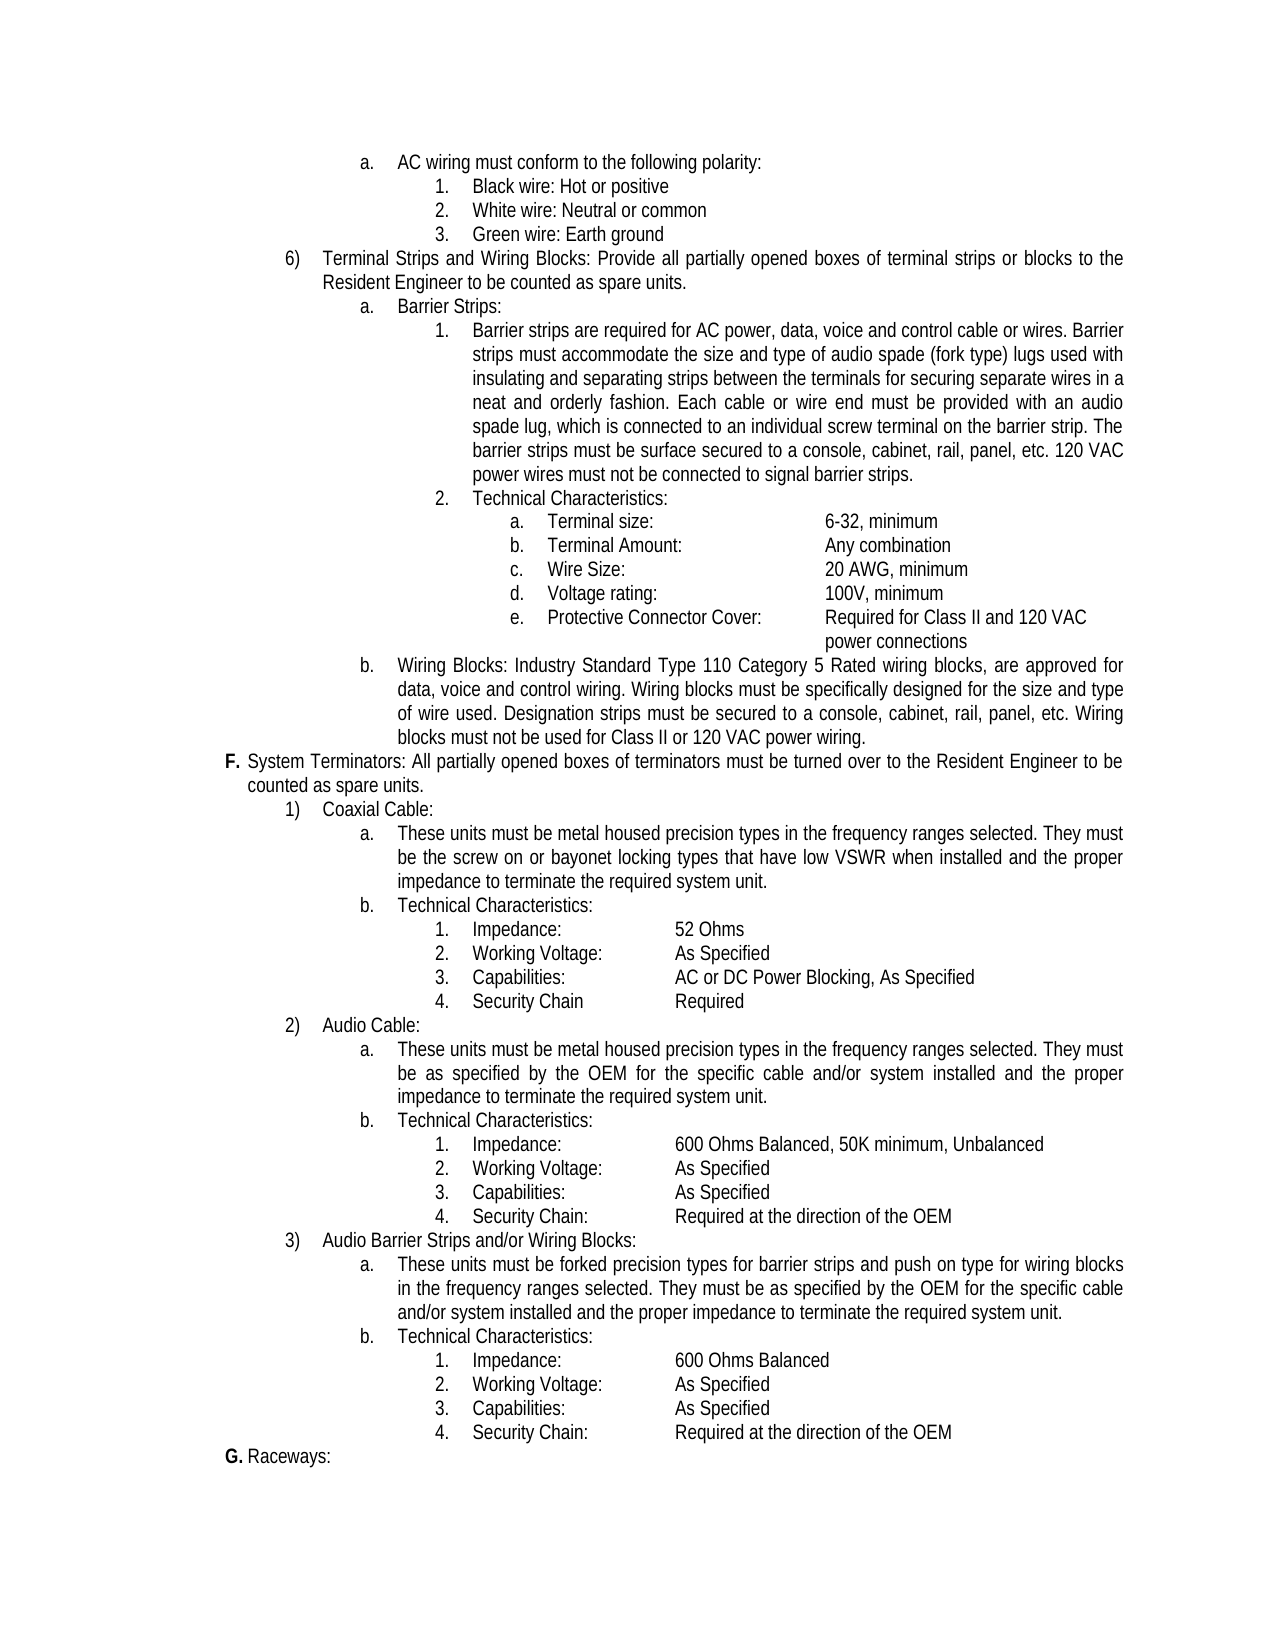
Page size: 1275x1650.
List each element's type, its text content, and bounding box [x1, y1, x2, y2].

list Barrier Strips: [360, 294, 1125, 318]
list Impedance: 52 Ohms [435, 917, 1125, 941]
text Raceways: [225, 1444, 1125, 1468]
list Audio Barrier Strips and/or Wiring Blocks: [285, 1228, 1125, 1252]
list Technical Characteristics: [435, 485, 1125, 509]
text System Terminators: All partially opened boxes of terminators must be turned over to the Resident Engineer to be counted as spare units. [225, 749, 1125, 797]
list Wiring Blocks: Industry Standard Type 110 Category 5 Rated wiring blocks, are approved for data, voice and control wiring. Wiring blocks must be specifically designed for the size and type of wire used. Designation strips must be secured to a console, cabinet, rail, panel, etc. Wiring blocks must not be used for Class II or 120 VAC power wiring. [360, 653, 1125, 749]
list Impedance: 600 Ohms Balanced [435, 1348, 1125, 1372]
list These units must be metal housed precision types in the frequency ranges selected. They must be as specified by the OEM for the specific cable and/or system installed and the proper impedance to terminate the required system unit. [360, 1036, 1125, 1108]
list Black wire: Hot or positive [435, 174, 1125, 198]
list Technical Characteristics: [360, 1324, 1125, 1348]
list Barrier strips are required for AC power, data, voice and control cable or wires. Barrier strips must accommodate the size and type of audio spade (fork type) lugs used with insulating and separating strips between the terminals for securing separate wires in a neat and orderly fashion. Each cable or wire end must be provided with an audio spade lug, which is connected to an individual screw terminal on the barrier strip. The barrier strips must be surface secured to a console, cabinet, rail, panel, etc. 120 VAC power wires must not be connected to signal barrier strips. [435, 318, 1125, 485]
list Impedance: 600 Ohms Balanced, 50K minimum, Unbalanced [435, 1132, 1125, 1156]
list Green wire: Earth ground [435, 222, 1125, 246]
list AC wiring must conform to the following polarity: [360, 150, 1125, 174]
list Technical Characteristics: [360, 893, 1125, 917]
list These units must be forked precision types for barrier strips and push on type for wiring blocks in the frequency ranges selected. They must be as specified by the OEM for the specific cable and/or system installed and the proper impedance to terminate the required system unit. [360, 1252, 1125, 1324]
list Capabilities: As Specified [435, 1396, 1125, 1420]
list Wire Size: 20 AWG, minimum [510, 557, 1125, 581]
list Coaxial Cable: [285, 797, 1125, 821]
list Working Voltage: As Specified [435, 1156, 1125, 1180]
list Terminal Strips and Wiring Blocks: Provide all partially opened boxes of terminal strips or blocks to the Resident Engineer to be counted as spare units. [285, 246, 1125, 294]
list Working Voltage: As Specified [435, 1372, 1125, 1396]
list power connections [547, 629, 1125, 653]
list Security Chain: Required at the direction of the OEM [435, 1204, 1125, 1228]
list Terminal size: 6-32, minimum [510, 509, 1125, 533]
list Capabilities: As Specified [435, 1180, 1125, 1204]
list Security Chain: Required at the direction of the OEM [435, 1420, 1125, 1444]
list Technical Characteristics: [360, 1108, 1125, 1132]
list Capabilities: AC or DC Power Blocking, As Specified [435, 964, 1125, 988]
list Protective Connector Cover: Required for Class II and 120 VAC [510, 605, 1125, 629]
list Terminal Amount: Any combination [510, 533, 1125, 557]
list Security Chain Required [435, 988, 1125, 1012]
list Voltage rating: 100V, minimum [510, 581, 1125, 605]
list Working Voltage: As Specified [435, 941, 1125, 964]
list White wire: Neutral or common [435, 198, 1125, 222]
list These units must be metal housed precision types in the frequency ranges selected. They must be the screw on or bayonet locking types that have low VSWR when installed and the proper impedance to terminate the required system unit. [360, 821, 1125, 893]
list Audio Cable: [285, 1012, 1125, 1036]
